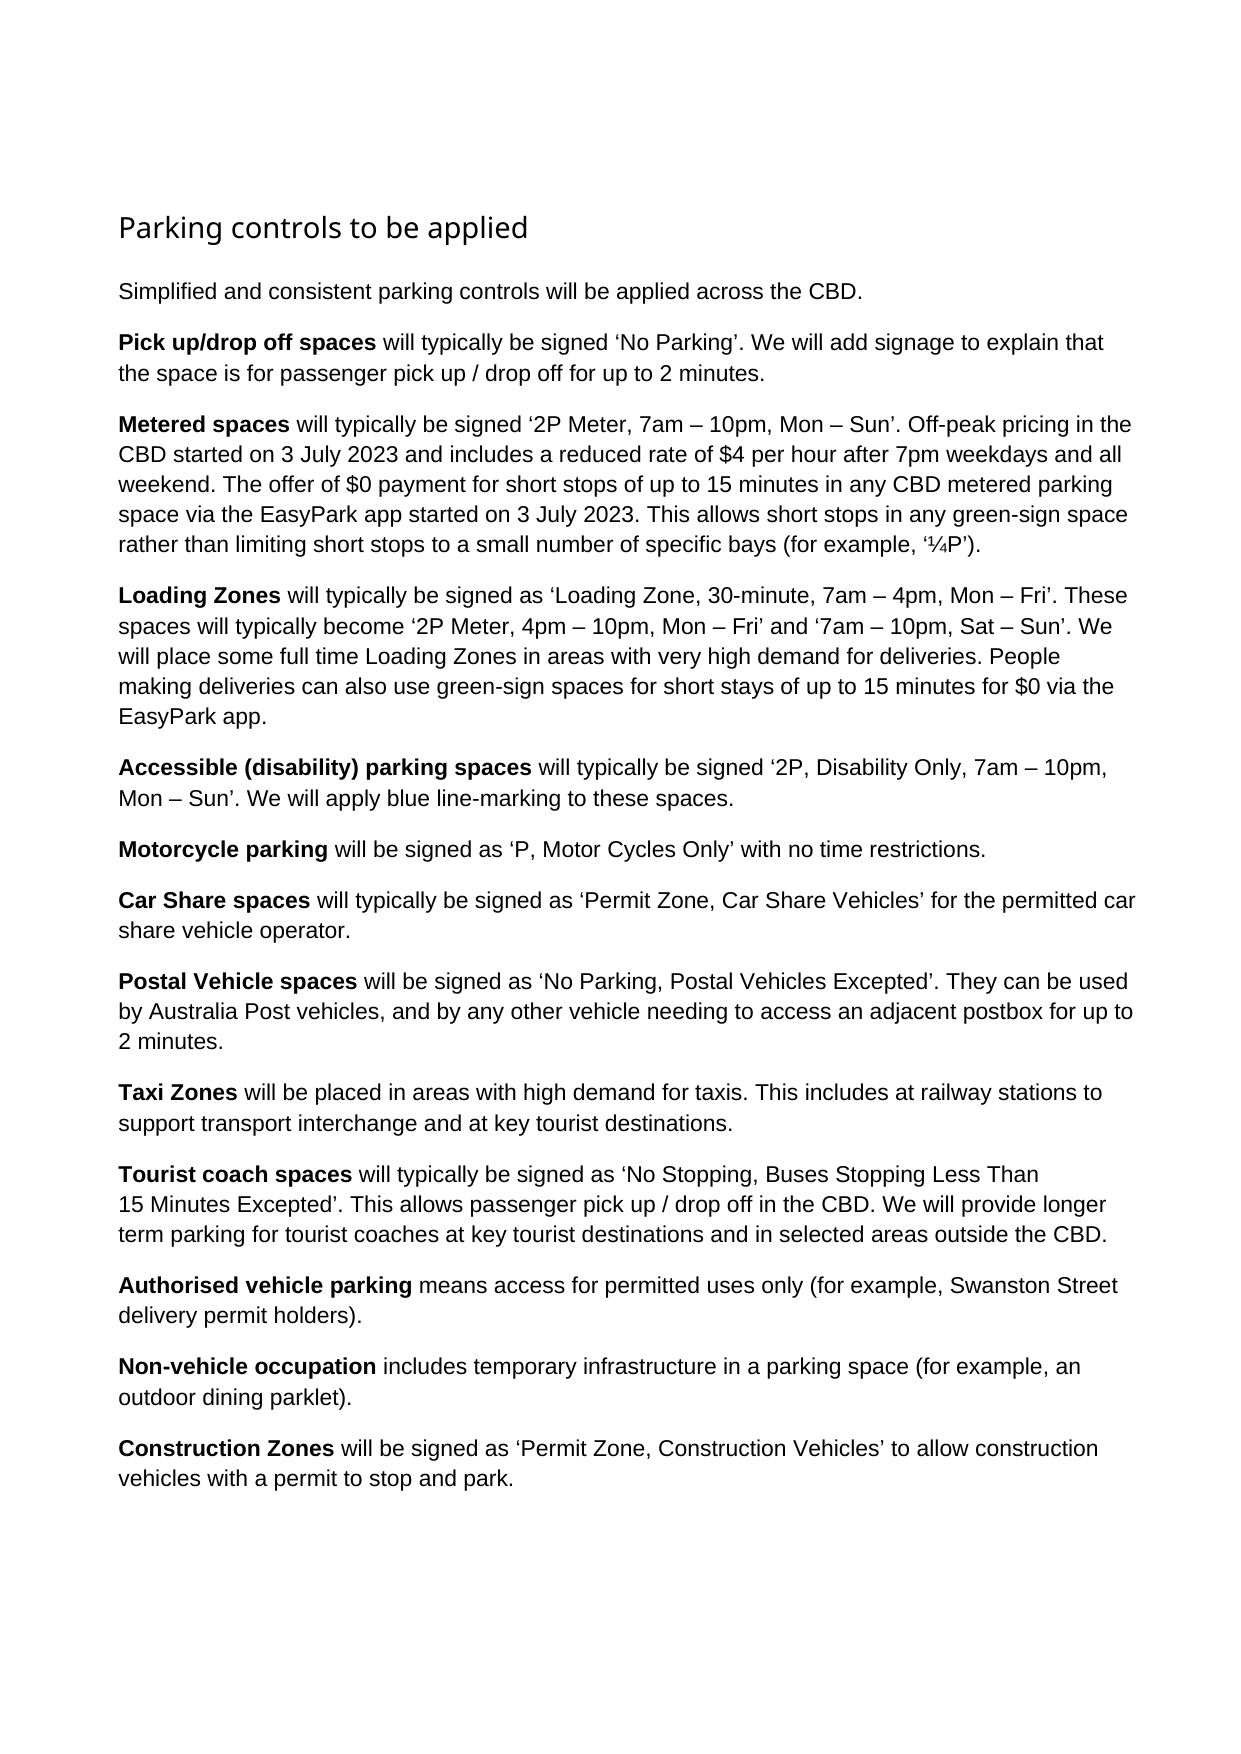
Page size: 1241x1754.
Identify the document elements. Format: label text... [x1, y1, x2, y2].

text Taxi Zones will be placed in areas with high demand for taxis. This includes at railway stations to support transport interchange and at key tourist destinations. [118, 1079, 1137, 1136]
text Postal Vehicle spaces will be signed as ‘No Parking, Postal Vehicles Excepted’. They can be used by Australia Post vehicles, and by any other vehicle needing to access an adjacent postbox for up to 2 minutes. [118, 968, 1137, 1055]
text Construction Zones will be signed as ‘Permit Zone, Construction Vehicles’ to allow construction vehicles with a permit to stop and park. [118, 1434, 1137, 1491]
text Tourist coach spaces will typically be signed as ‘No Stopping, Buses Stopping Less Than 15 Minutes Excepted’. This allows passenger pick up / drop off in the CBD. We will provide longer term parking for tourist coaches at key tourist destinations and in selected areas outside the CBD. [118, 1161, 1137, 1247]
subtitle Parking controls to be applied [118, 208, 1137, 247]
text Metered spaces will typically be signed ‘2P Meter, 7am – 10pm, Mon – Sun’. Off-peak pricing in the CBD started on 3 July 2023 and includes a reduced rate of $4 per hour after 7pm weekdays and all weekend. The offer of $0 payment for short stops of up to 15 minutes in any CBD metered parking space via the EasyPark app started on 3 July 2023. This allows short stops in any green-sign space rather than limiting short stops to a small number of specific bays (for example, ‘¼P’). [118, 411, 1137, 558]
text Loading Zones will typically be signed as ‘Loading Zone, 30-minute, 7am – 4pm, Mon – Fri’. These spaces will typically become ‘2P Meter, 4pm – 10pm, Mon – Fri’ and ‘7am – 10pm, Sat – Sun’. We will place some full time Loading Zones in areas with very high demand for deliveries. People making deliveries can also use green-sign spaces for short stays of up to 15 minutes for $0 via the EasyPark app. [118, 582, 1137, 730]
text Non-vehicle occupation includes temporary infrastructure in a parking space (for example, an outdoor dining parklet). [118, 1353, 1137, 1410]
text Simplified and consistent parking controls will be applied across the CBD. [118, 278, 1137, 305]
text Motorcycle parking will be signed as ‘P, Motor Cycles Only’ with no time restrictions. [118, 836, 1137, 862]
text Car Share spaces will typically be signed as ‘Permit Zone, Car Share Vehicles’ for the permitted car share vehicle operator. [118, 887, 1137, 943]
text Accessible (disability) parking spaces will typically be signed ‘2P, Disability Only, 7am – 10pm, Mon – Sun’. We will apply blue line-marking to these spaces. [118, 754, 1137, 811]
text Authorised vehicle parking means access for permitted uses only (for example, Swanston Street delivery permit holders). [118, 1272, 1137, 1329]
text Pick up/drop off spaces will typically be signed ‘No Parking’. We will add signage to explain that the space is for passenger pick up / drop off for up to 2 minutes. [118, 329, 1137, 386]
